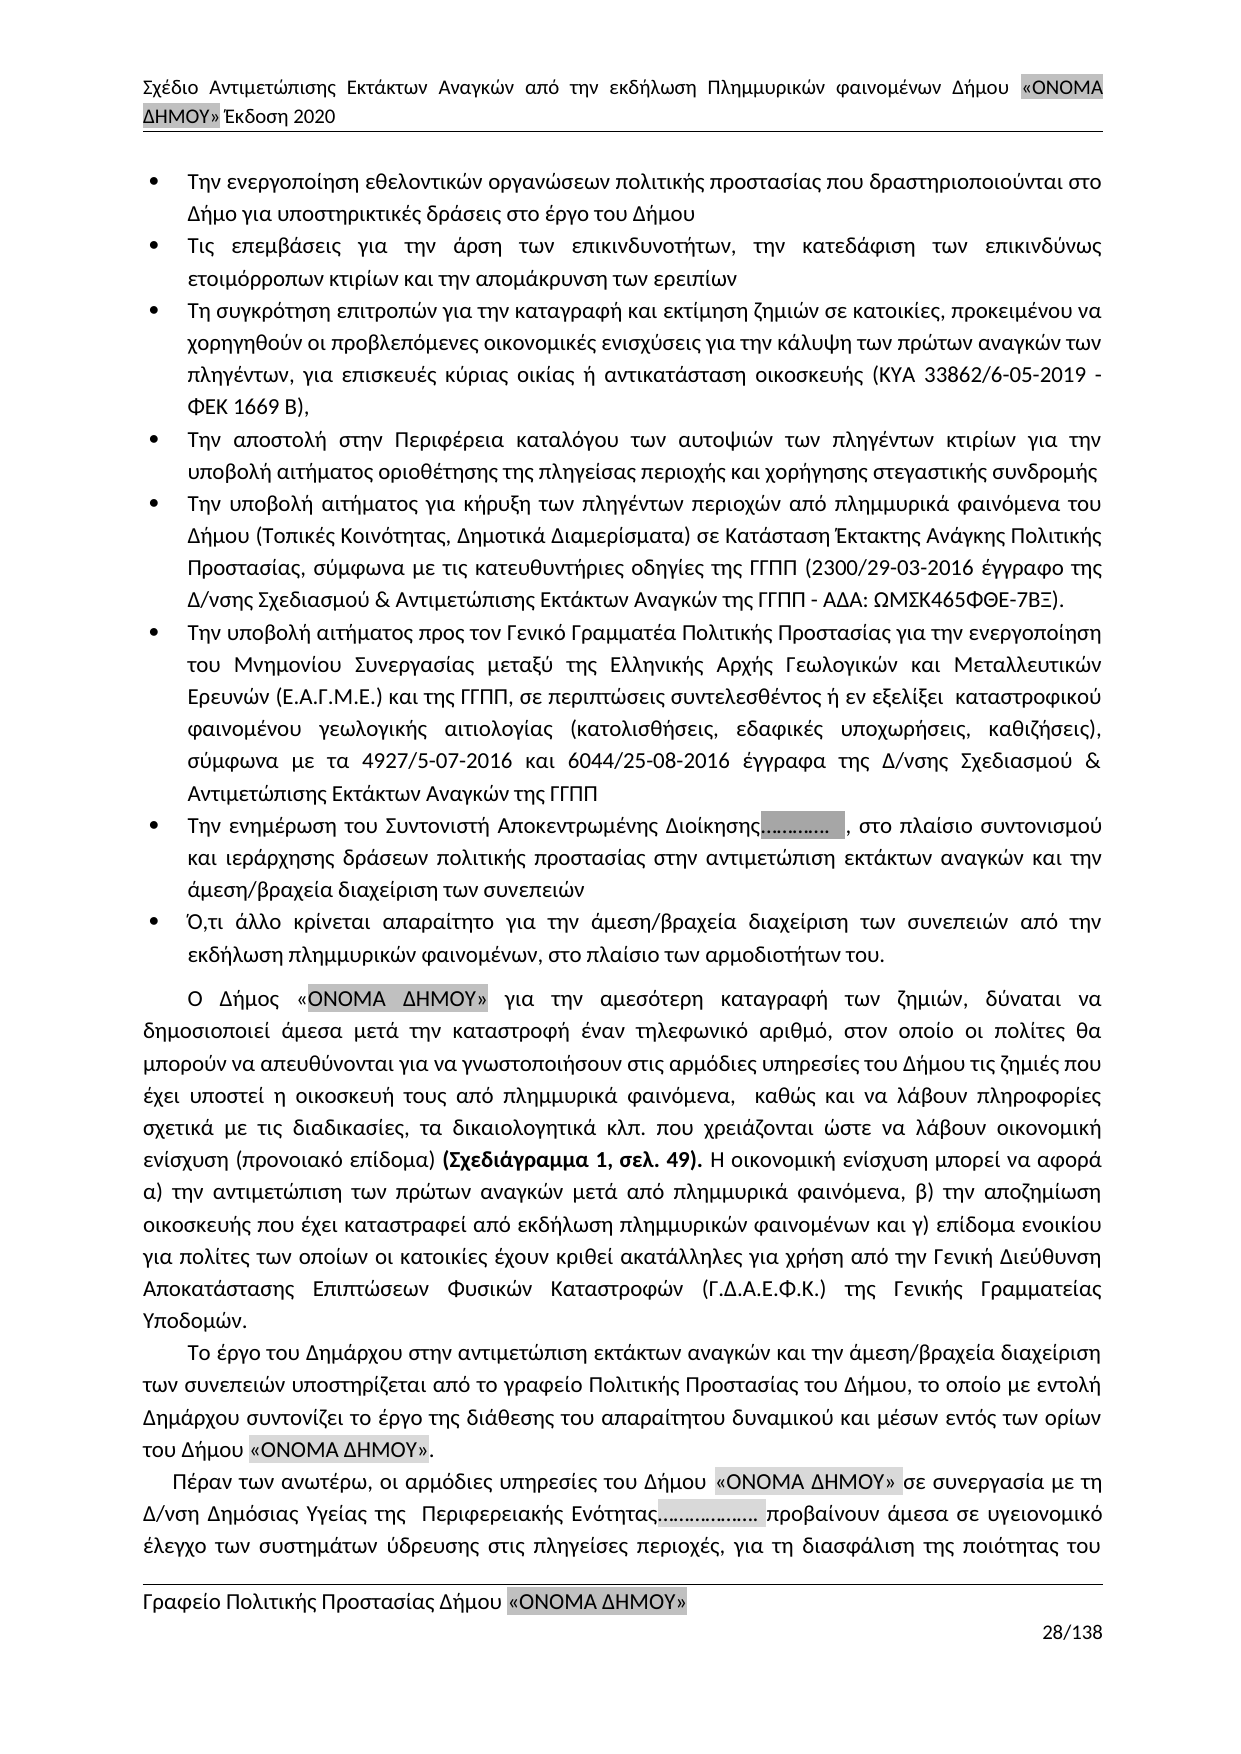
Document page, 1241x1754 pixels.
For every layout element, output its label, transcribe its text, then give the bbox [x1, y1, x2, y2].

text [143, 1467, 1103, 1559]
list Την ενεργοποίηση εθελοντικών οργανώσεων πολιτικής προστασίας που δραστηριοποιούνται στο Δήμο για υποστηρικτικές δράσεις στο έργο του Δήμου [150, 167, 1103, 227]
list Την ενημέρωση του Συντονιστή Αποκεντρωμένης Διοίκησης…………. , στο πλαίσιο συντονισμού και ιεράρχησης δράσεων πολιτικής προστασίας στην αντιμετώπιση εκτάκτων αναγκών και την άμεση/βραχεία διαχείριση των συνεπειών [150, 811, 1103, 903]
list Την υποβολή αιτήματος για κήρυξη των πληγέντων περιοχών από πλημμυρικά φαινόμενα του Δήμου (Τοπικές Κοινότητας, Δημοτικά Διαμερίσματα) σε Κατάσταση Έκτακτης Ανάγκης Πολιτικής Προστασίας, σύμφωνα με τις κατευθυντήριες οδηγίες της ΓΓΠΠ (2300/29-03-2016 έγγραφο της Δ/νσης Σχεδιασμού & Αντιμετώπισης Εκτάκτων Αναγκών της ΓΓΠΠ - ΑΔΑ: ΩΜΣΚ465ΦΘΕ-7ΒΞ). [150, 489, 1103, 614]
list Τις επεμβάσεις για την άρση των επικινδυνοτήτων, την κατεδάφιση των επικινδύνως ετοιμόρροπων κτιρίων και την απομάκρυνση των ερειπίων [150, 232, 1103, 292]
list Τη συγκρότηση επιτροπών για την καταγραφή και εκτίμηση ζημιών σε κατοικίες, προκειμένου να χορηγηθούν οι προβλεπόμενες οικονομικές ενισχύσεις για την κάλυψη των πρώτων αναγκών των πληγέντων, για επισκευές κύριας οικίας ή αντικατάσταση οικοσκευής (ΚΥΑ 33862/6-05-2019 - ΦΕΚ 1669 Β), [150, 296, 1103, 421]
text Το έργο του Δημάρχου στην αντιμετώπιση εκτάκτων αναγκών και την άμεση/βραχεία διαχείριση των συνεπειών υποστηρίζεται από το γραφείο Πολιτικής Προστασίας του Δήμου, το οποίο με εντολή Δημάρχου συντονίζει το έργο της διάθεσης του απαραίτητου δυναμικού και μέσων εντός των ορίων του Δήμου «ΟΝΟΜΑ ΔΗΜΟΥ». [143, 1338, 1103, 1463]
list Ό,τι άλλο κρίνεται απαραίτητο για την άμεση/βραχεία διαχείριση των συνεπειών από την εκδήλωση πλημμυρικών φαινομένων, στο πλαίσιο των αρμοδιοτήτων του. [150, 907, 1103, 968]
list Την υποβολή αιτήματος προς τον Γενικό Γραμματέα Πολιτικής Προστασίας για την ενεργοποίηση του Μνημονίου Συνεργασίας μεταξύ της Ελληνικής Αρχής Γεωλογικών και Μεταλλευτικών Ερευνών (E.A.Γ.Μ.Ε.) και της ΓΓΠΠ, σε περιπτώσεις συντελεσθέντος ή εν εξελίξει καταστροφικού φαινομένου γεωλογικής αιτιολογίας (κατολισθήσεις, εδαφικές υποχωρήσεις, καθιζήσεις), σύμφωνα με τα 4927/5-07-2016 και 6044/25-08-2016 έγγραφα της Δ/νσης Σχεδιασμού & Αντιμετώπισης Εκτάκτων Αναγκών της ΓΓΠΠ [150, 618, 1103, 807]
text Ο Δήμος «ΟΝΟΜΑ ΔΗΜΟΥ» για την αμεσότερη καταγραφή των ζημιών, δύναται να δημοσιοποιεί άμεσα μετά την καταστροφή έναν τηλεφωνικό αριθμό, στον οποίο οι πολίτες θα μπορούν να απευθύνονται για να γνωστοποιήσουν στις αρμόδιες υπηρεσίες του Δήμου τις ζημιές που έχει υποστεί η οικοσκευή τους από πλημμυρικά φαινόμενα, καθώς και να λάβουν πληροφορίες σχετικά με τις διαδικασίες, τα δικαιολογητικά κλπ. που χρειάζονται ώστε να λάβουν οικονομική ενίσχυση (προνοιακό επίδομα) (Σχεδιάγραμμα 1, σελ. 49). Η οικονομική ενίσχυση μπορεί να αφορά α) την αντιμετώπιση των πρώτων αναγκών μετά από πλημμυρικά φαινόμενα, β) την αποζημίωση οικοσκευής που έχει καταστραφεί από εκδήλωση πλημμυρικών φαινομένων και γ) επίδομα ενοικίου για πολίτες των οποίων οι κατοικίες έχουν κριθεί ακατάλληλες για χρήση από την Γενική Διεύθυνση Αποκατάστασης Επιπτώσεων Φυσικών Καταστροφών (Γ.Δ.Α.Ε.Φ.Κ.) της Γενικής Γραμματείας Υποδομών. [143, 984, 1103, 1334]
list Την αποστολή στην Περιφέρεια καταλόγου των αυτοψιών των πληγέντων κτιρίων για την υποβολή αιτήματος οριοθέτησης της πληγείσας περιοχής και χορήγησης στεγαστικής συνδρομής [150, 425, 1103, 485]
